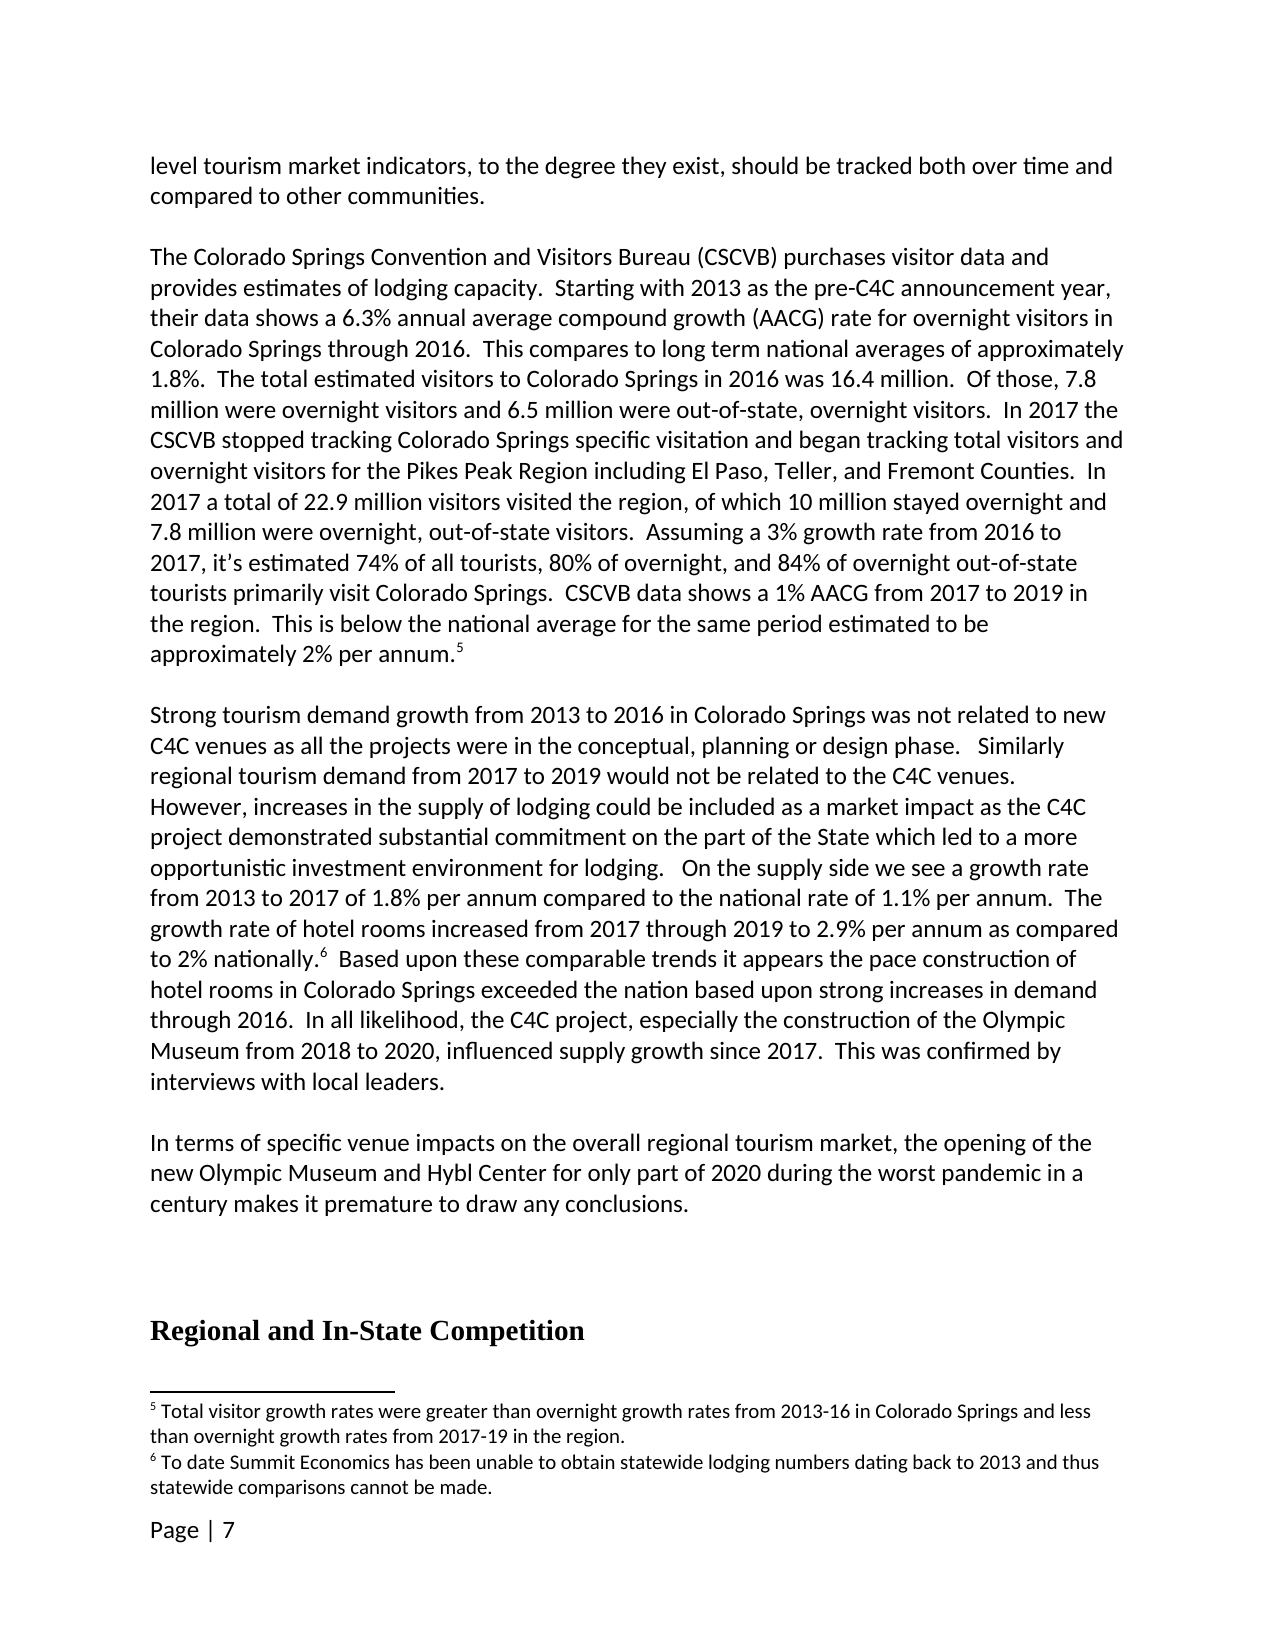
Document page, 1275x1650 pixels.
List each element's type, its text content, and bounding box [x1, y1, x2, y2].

text In terms of specific venue impacts on the overall regional tourism market, the opening of the new Olympic Museum and Hybl Center for only part of 2020 during the worst pandemic in a century makes it premature to draw any conclusions. [150, 1127, 1125, 1218]
text The Colorado Springs Convention and Visitors Bureau (CSCVB) purchases visitor data and provides estimates of lodging capacity. Starting with 2013 as the pre-C4C announcement year, their data shows a 6.3% annual average compound growth (AACG) rate for overnight visitors in Colorado Springs through 2016. This compares to long term national averages of approximately 1.8%. The total estimated visitors to Colorado Springs in 2016 was 16.4 million. Of those, 7.8 million were overnight visitors and 6.5 million were out-of-state, overnight visitors. In 2017 the CSCVB stopped tracking Colorado Springs specific visitation and began tracking total visitors and overnight visitors for the Pikes Peak Region including El Paso, Teller, and Fremont Counties. In 2017 a total of 22.9 million visitors visited the region, of which 10 million stayed overnight and 7.8 million were overnight, out-of-state visitors. Assuming a 3% growth rate from 2016 to 2017, it’s estimated 74% of all tourists, 80% of overnight, and 84% of overnight out-of-state tourists primarily visit Colorado Springs. CSCVB data shows a 1% AACG from 2017 to 2019 in the region. This is below the national average for the same period estimated to be approximately 2% per annum. [150, 242, 1125, 669]
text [150, 150, 1125, 211]
text Strong tourism demand growth from 2013 to 2016 in Colorado Springs was not related to new C4C venues as all the projects were in the conceptual, planning or design phase. Similarly regional tourism demand from 2017 to 2019 would not be related to the C4C venues. However, increases in the supply of lodging could be included as a market impact as the C4C project demonstrated substantial commitment on the part of the State which led to a more opportunistic investment environment for lodging. On the supply side we see a growth rate from 2013 to 2017 of 1.8% per annum compared to the national rate of 1.1% per annum. The growth rate of hotel rooms increased from 2017 through 2019 to 2.9% per annum as compared to 2% nationally. Based upon these comparable trends it appears the pace construction of hotel rooms in Colorado Springs exceeded the nation based upon strong increases in demand through 2016. In all likelihood, the C4C project, especially the construction of the Olympic Museum from 2018 to 2020, influenced supply growth since 2017. This was confirmed by interviews with local leaders. [150, 699, 1125, 1096]
subtitle Regional and In-State Competition [150, 1313, 1125, 1346]
